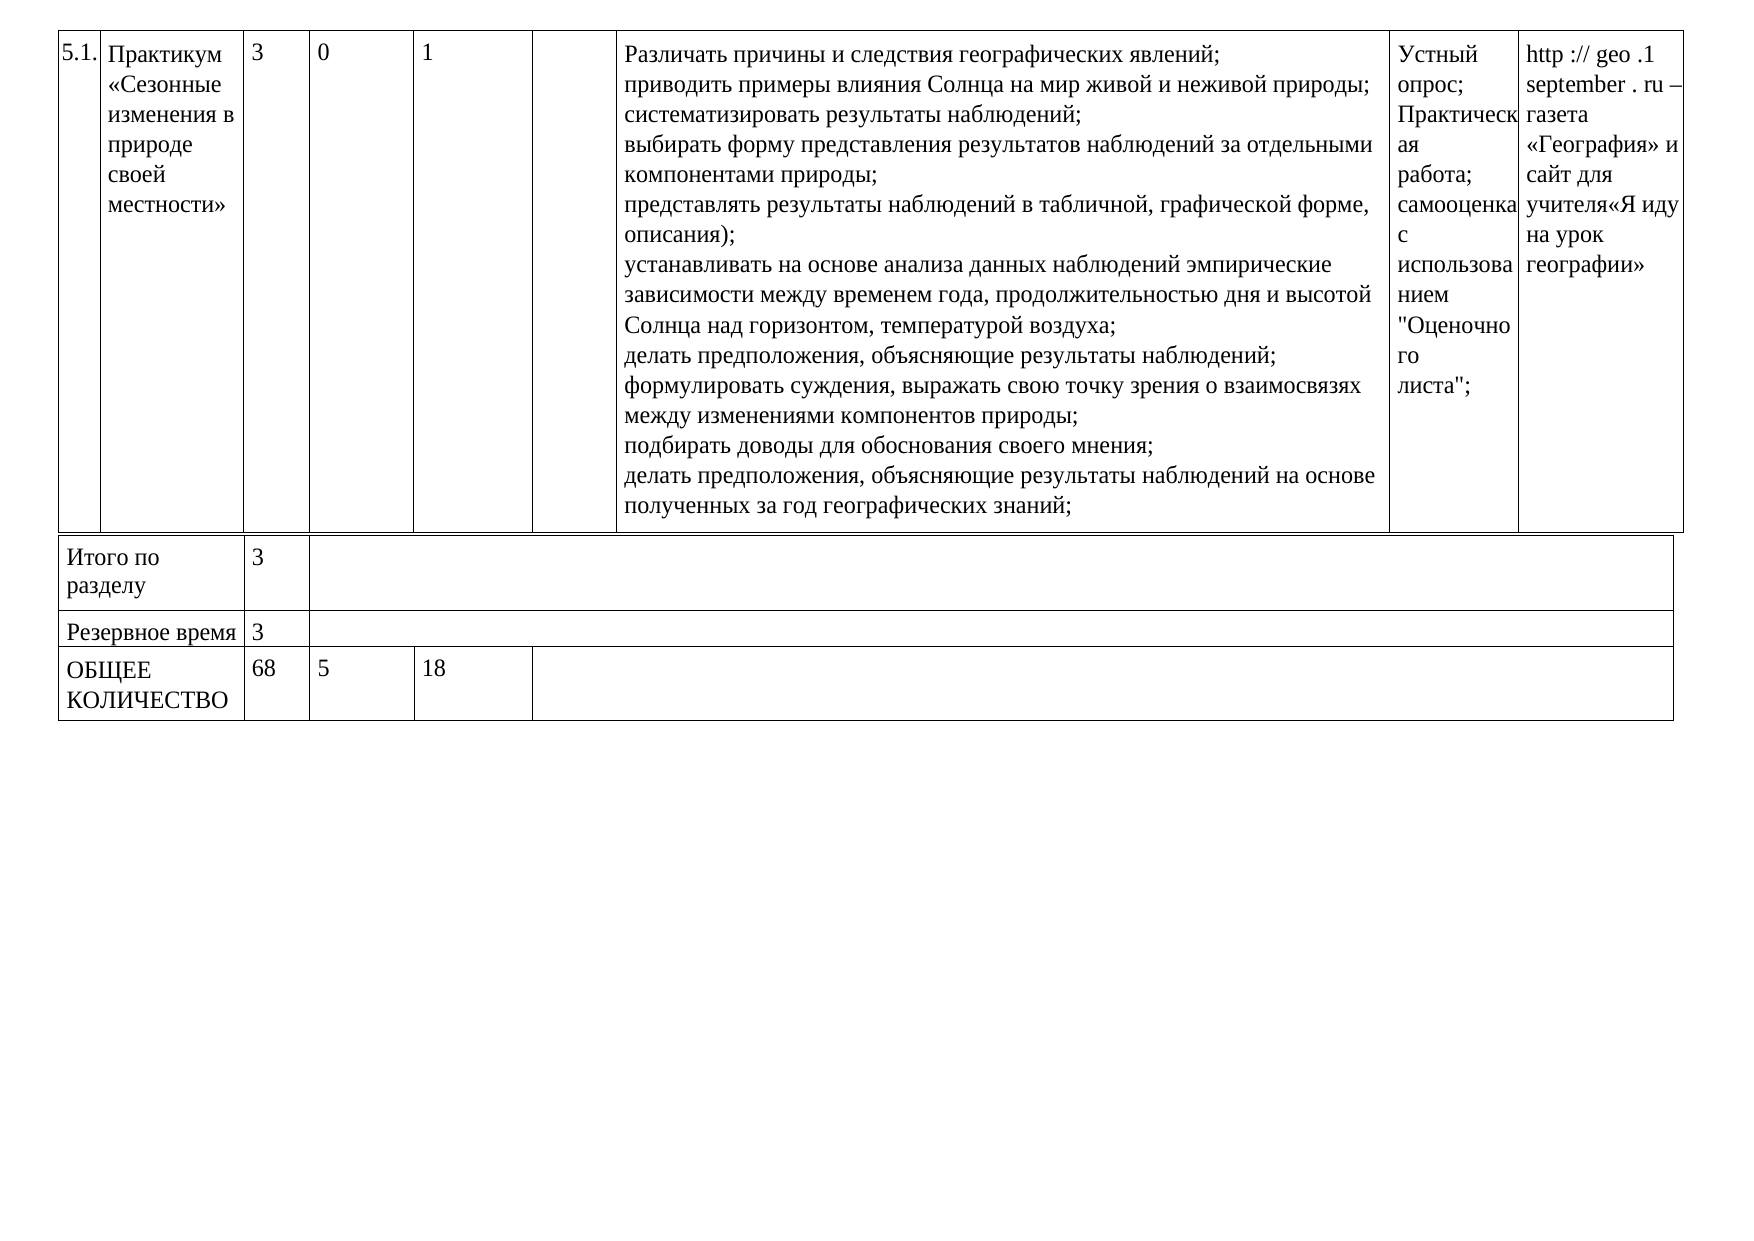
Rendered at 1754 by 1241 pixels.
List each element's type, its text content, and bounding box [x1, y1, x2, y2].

table_cell 1 [414, 31, 532, 532]
table_header Итого по разделу [59, 536, 244, 610]
table_cell [533, 31, 616, 532]
table_cell http :// geo .1 september . ru – газета «География» и сайт для учителя«Я иду на урок географии» [1519, 31, 1683, 532]
table_cell [310, 611, 1673, 646]
table_cell [533, 647, 1673, 720]
table_header 3 [245, 536, 309, 610]
table_cell Устный опрос; Практическая работа; самооценка с использованием "Оценочного листа"; [1390, 31, 1518, 532]
table_cell 5.1. [59, 31, 100, 532]
table_cell 3 [245, 611, 309, 646]
table_cell 3 [244, 31, 309, 532]
table_cell Различать причины и следствия географических явлений; приводить примеры влияния Солнца на мир живой и неживой природы; систематизировать результаты наблюдений; выбирать форму представления результатов наблюдений за отдельными компонентами природы; представлять результаты наблюдений в табличной, графической форме, описания); устанавливать на основе анализа данных наблюдений эмпирические зависимости между временем года, продолжительностью дня и высотой Солнца над горизонтом, температурой воздуха; делать предположения, объясняющие результаты наблюдений; формулировать суждения, выражать свою точку зрения о взаимосвязях между изменениями компонентов природы; подбирать доводы для обоснования своего мнения; делать предположения, объясняющие результаты наблюдений на основе полученных за год географических знаний; [617, 31, 1389, 532]
table_cell 18 [415, 647, 532, 720]
table_cell 68 [245, 647, 309, 720]
table_header [310, 536, 1673, 610]
table_cell 5 [310, 647, 414, 720]
table_cell Резервное время [59, 611, 244, 646]
table_cell ОБЩЕЕ КОЛИЧЕСТВО ЧАСОВ ПО ПРОГРАММЕ [59, 647, 244, 720]
table_cell Практикум «Сезонные изменения в природе своей местности» [101, 31, 243, 532]
table_cell 0 [310, 31, 413, 532]
